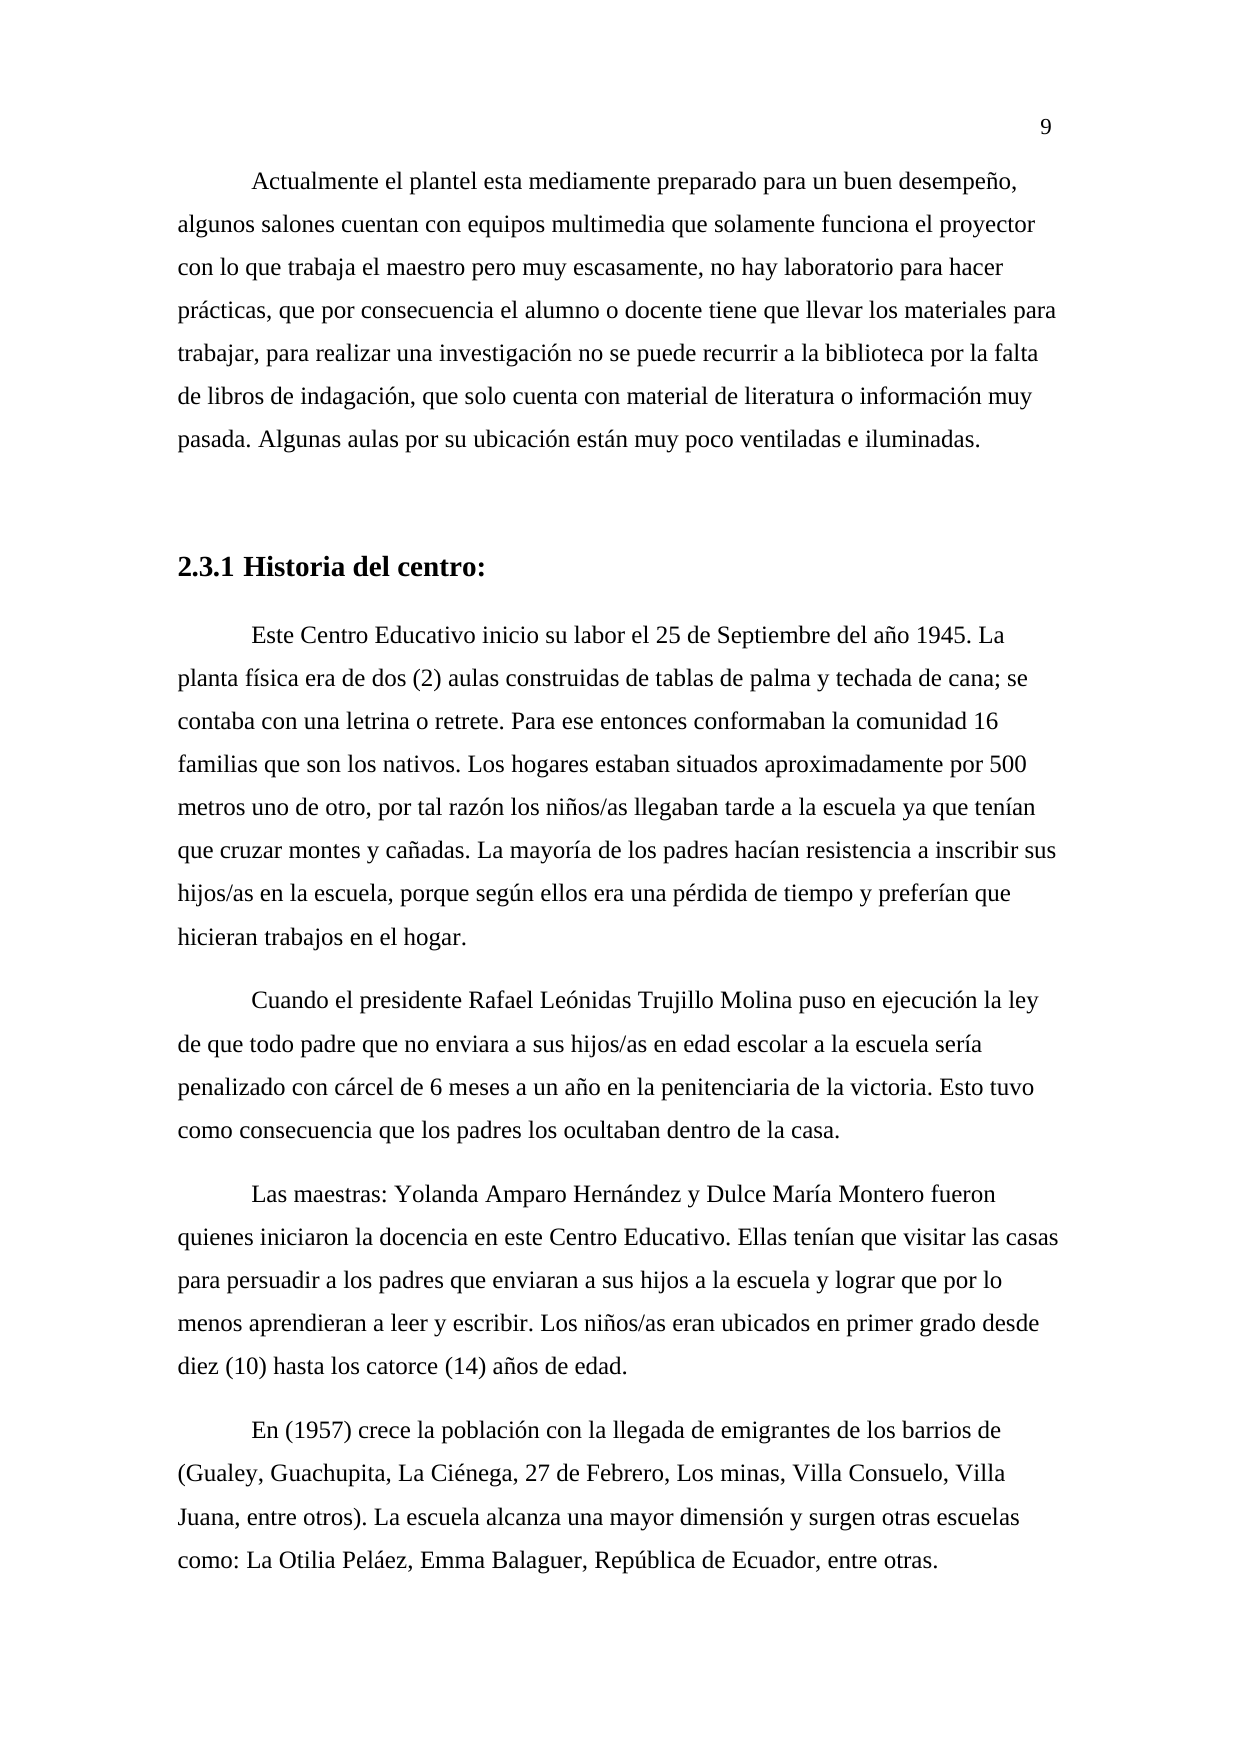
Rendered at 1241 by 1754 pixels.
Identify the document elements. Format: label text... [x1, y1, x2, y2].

text Este Centro Educativo inicio su labor el 25 de Septiembre del año 1945. La planta física era de dos (2) aulas construidas de tablas de palma y techada de cana; se contaba con una letrina o retrete. Para ese entonces conformaban la comunidad 16 familias que son los nativos. Los hogares estaban situados aproximadamente por 500 metros uno de otro, por tal razón los niños/as llegaban tarde a la escuela ya que tenían que cruzar montes y cañadas. La mayoría de los padres hacían resistencia a inscribir sus hijos/as en la escuela, porque según ellos era una pérdida de tiempo y preferían que hicieran trabajos en el hogar. [177, 620, 1058, 950]
text Cuando el presidente Rafael Leónidas Trujillo Molina puso en ejecución la ley de que todo padre que no enviara a sus hijos/as en edad escolar a la escuela sería penalizado con cárcel de 6 meses a un año en la penitenciaria de la victoria. Esto tuvo como consecuencia que los padres los ocultaban dentro de la casa. [177, 986, 1041, 1144]
text En (1957) crece la población con la llegada de emigrantes de los barrios de (Gualey, Guachupita, La Ciénega, 27 de Febrero, Los minas, Villa Consuelo, Villa Juana, entre otros). La escuela alcanza una mayor dimensión y surgen otras escuelas como: La Otilia Peláez, Emma Balaguer, República de Ecuador, entre otras. [177, 1415, 1022, 1573]
text Las maestras: Yolanda Amparo Hernández y Dulce María Montero fueron quienes iniciaron la docencia en este Centro Educativo. Ellas tenían que visitar las casas para persuadir a los padres que enviaran a sus hijos a la escuela y lograr que por lo menos aprendieran a leer y escribir. Los niños/as eran ubicados en primer grado desde diez (10) hasta los catorce (14) años de edad. [177, 1179, 1061, 1380]
subtitle Historia del centro: [177, 549, 1188, 582]
text Actualmente el plantel esta mediamente preparado para un buen desempeño, algunos salones cuentan con equipos multimedia que solamente funciona el proyector con lo que trabaja el maestro pero muy escasamente, no hay laboratorio para hacer prácticas, que por consecuencia el alumno o docente tiene que llevar los materiales para trabajar, para realizar una investigación no se puede recurrir a la biblioteca por la falta de libros de indagación, que solo cuenta con material de literatura o información muy pasada. Algunas aulas por su ubicación están muy poco ventiladas e iluminadas. [177, 166, 1056, 453]
